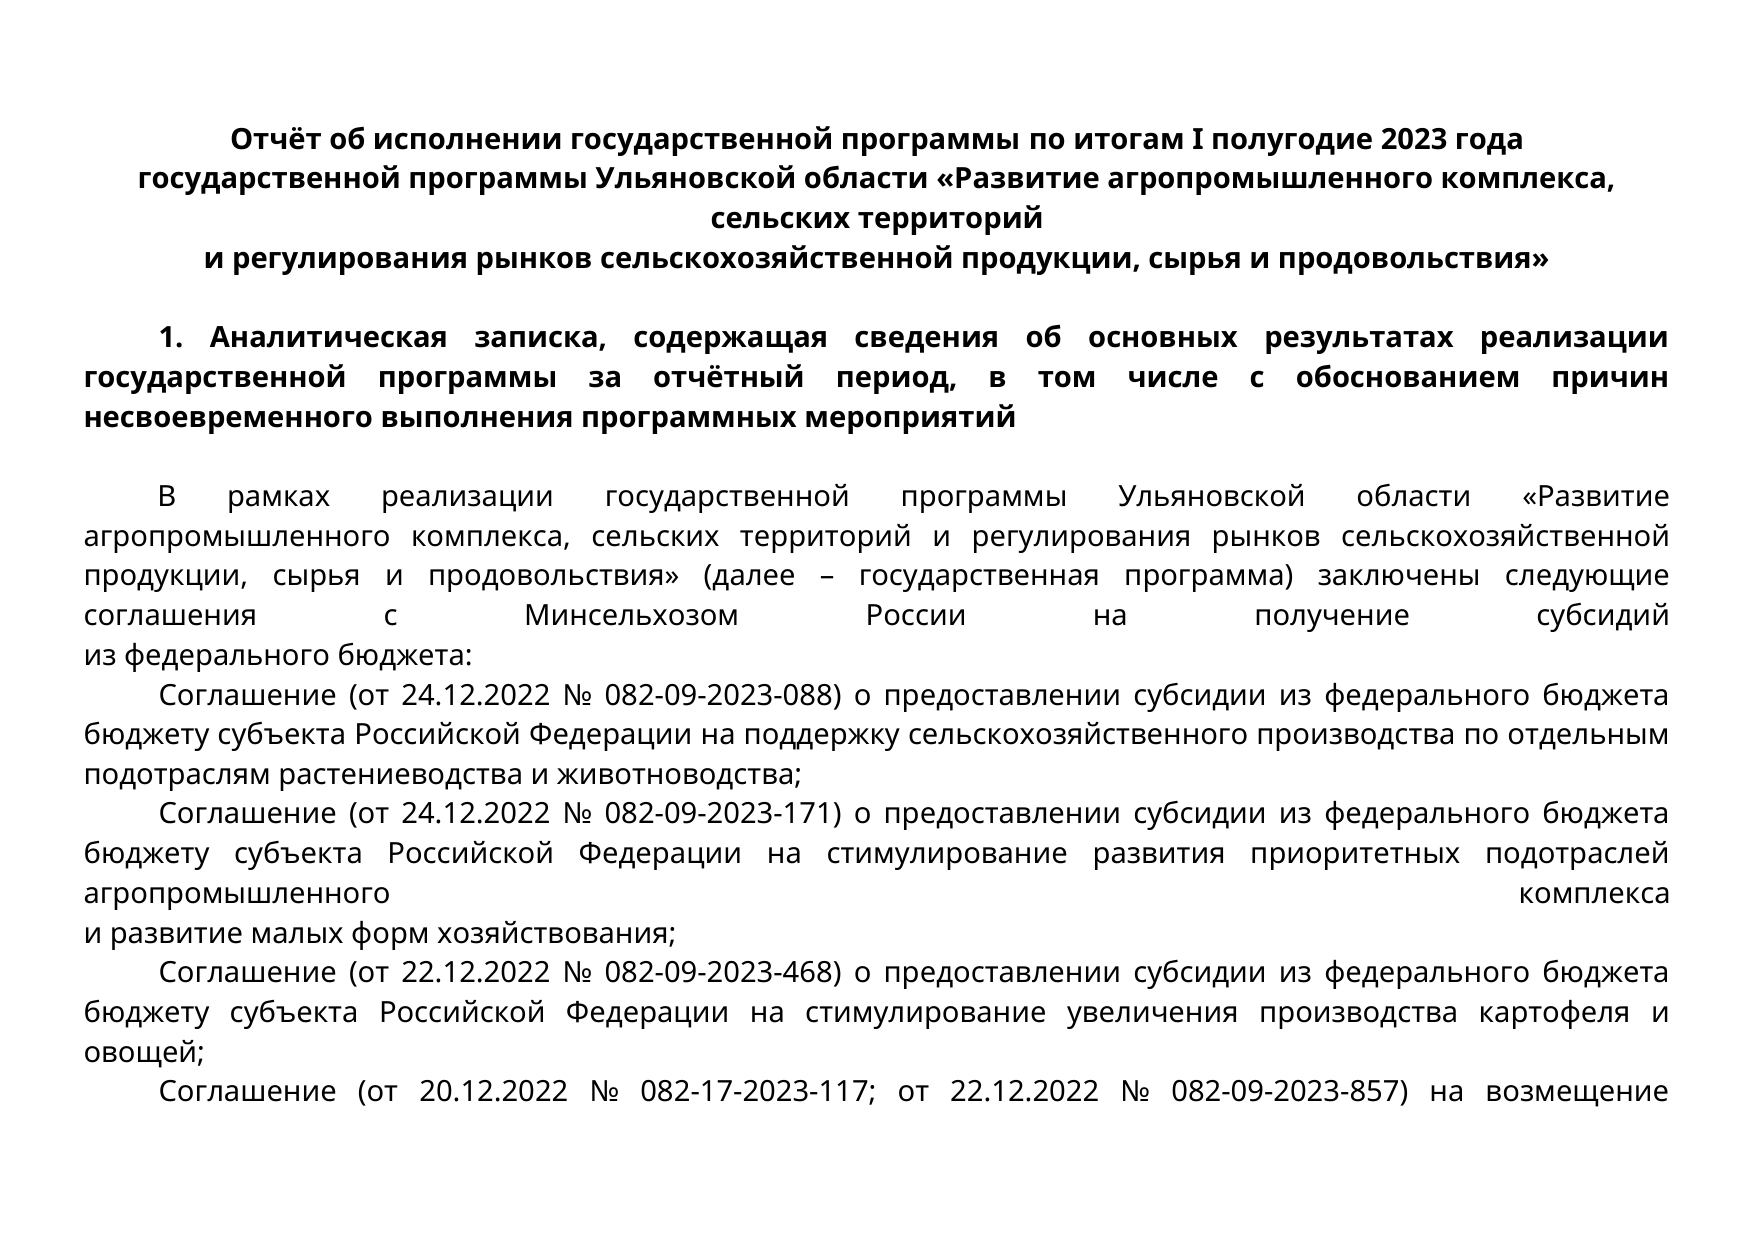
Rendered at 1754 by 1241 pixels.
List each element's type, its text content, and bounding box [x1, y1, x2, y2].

text Отчёт об исполнении государственной программы по итогам I полугодие 2023 года [83, 118, 1671, 158]
text Соглашение (от 22.12.2022 № 082-09-2023-468) о предоставлении субсидии из федерального бюджета бюджету субъекта Российской Федерации на стимулирование увеличения производства картофеля и овощей; [83, 952, 1671, 1071]
subtitle В рамках реализации государственной программы Ульяновской области «Развитие агропромышленного комплекса, сельских территорий и регулирования рынков сельскохозяйственной продукции, сырья и продовольствия» (далее – государственная программа) заключены следующие соглашения с Минсельхозом России на получение субсидий из федерального бюджета: [83, 475, 1671, 674]
text Соглашение (от 24.12.2022 № 082-09-2023-171) о предоставлении субсидии из федерального бюджета бюджету субъекта Российской Федерации на стимулирование развития приоритетных подотраслей агропромышленного комплекса и развитие малых форм хозяйствования; [83, 793, 1671, 952]
text государственной программы Ульяновской области «Развитие агропромышленного комплекса, сельских территорий и регулирования рынков сельскохозяйственной продукции, сырья и продовольствия» [83, 158, 1671, 277]
text Соглашение (от 24.12.2022 № 082-09-2023-088) о предоставлении субсидии из федерального бюджета бюджету субъекта Российской Федерации на поддержку сельскохозяйственного производства по отдельным подотраслям растениеводства и животноводства; [83, 674, 1671, 793]
text 1. Аналитическая записка, содержащая сведения об основных результатах реализации государственной программы за отчётный период, в том числе с обоснованием причин несвоевременного выполнения программных мероприятий [83, 317, 1671, 436]
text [83, 1071, 1671, 1110]
